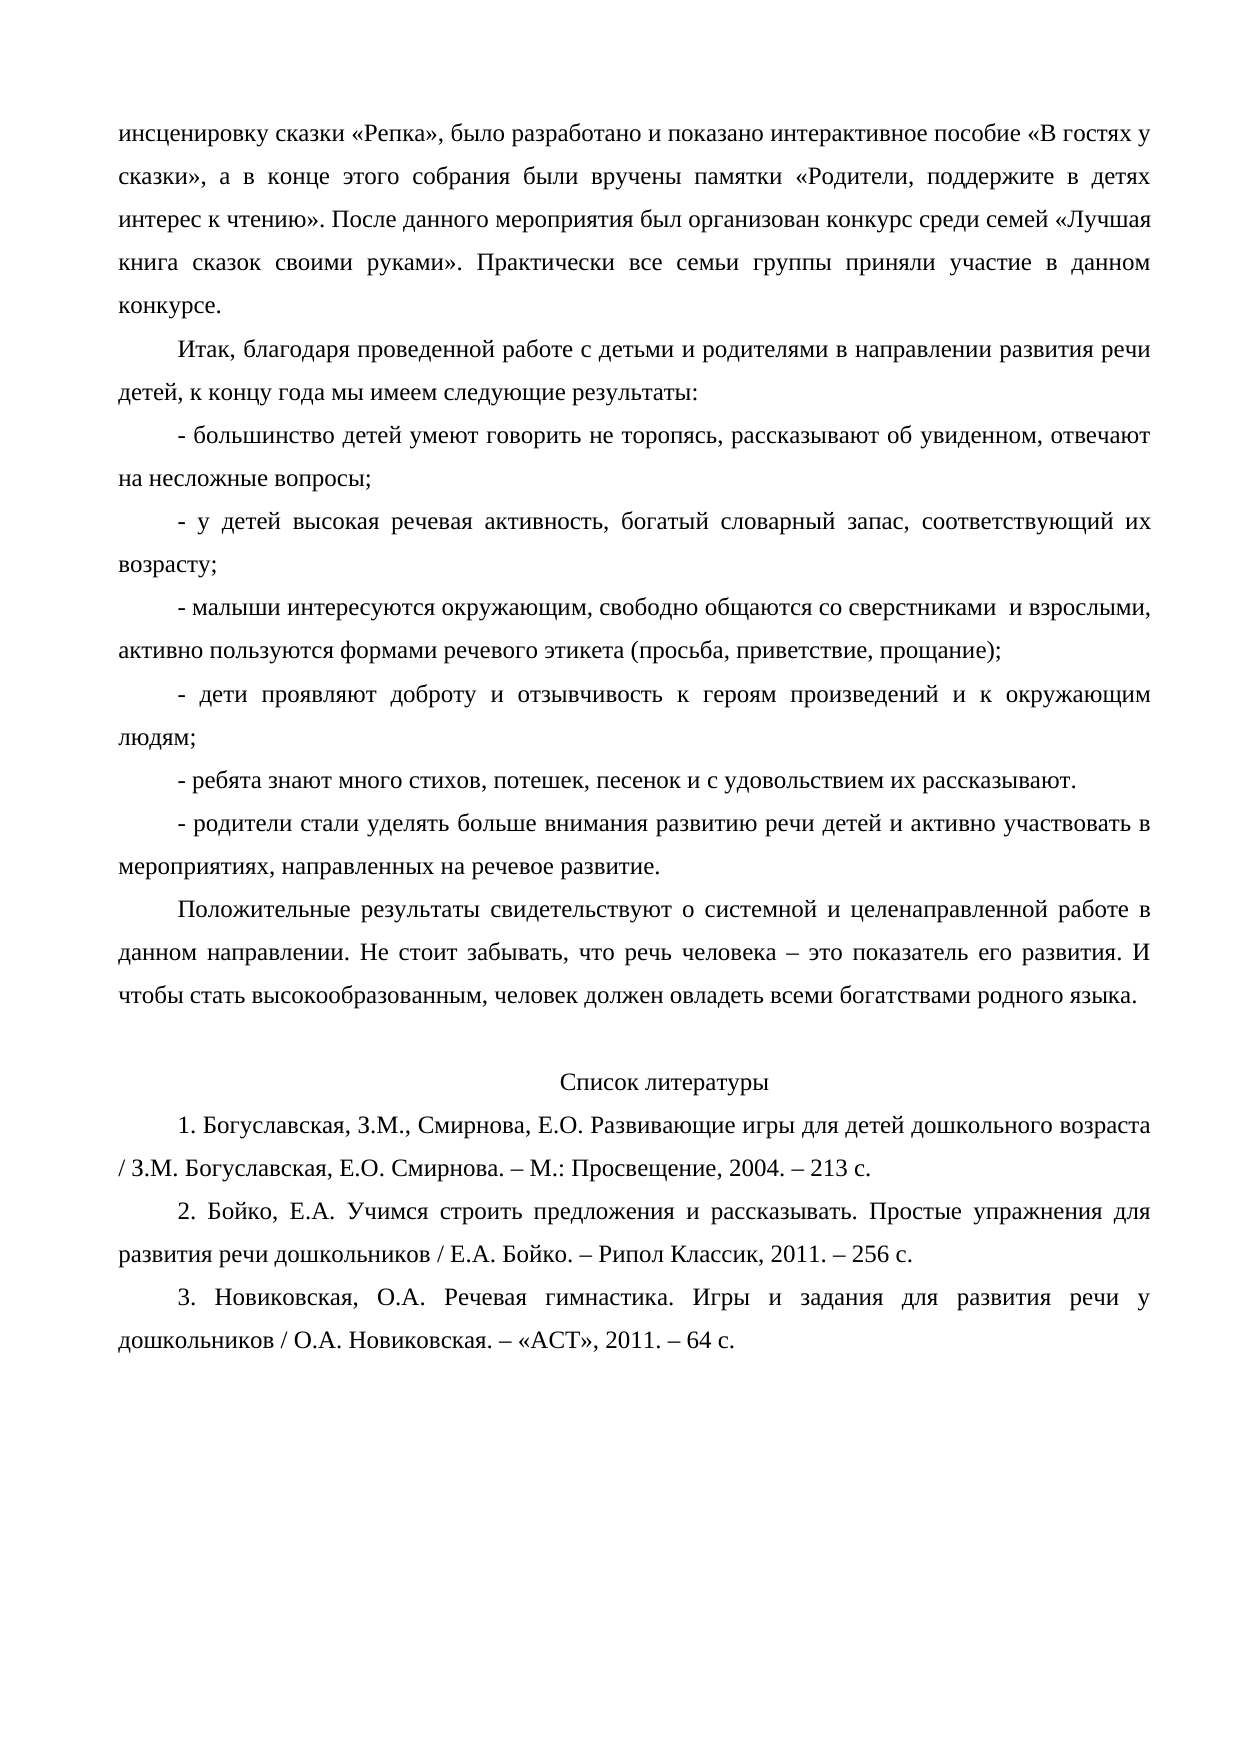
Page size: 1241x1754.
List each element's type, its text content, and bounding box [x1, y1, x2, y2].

text 3. Новиковская, О.А. Речевая гимнастика. Игры и задания для развития речи у дошкольников / О.А. Новиковская. – «АСТ», 2011. – 64 с. [118, 1282, 1152, 1354]
text - дети проявляют доброту и отзывчивость к героям произведений и к окружающим людям; [118, 679, 1152, 751]
text - большинство детей умеют говорить не торопясь, рассказывают об увиденном, отвечают на несложные вопросы; [118, 420, 1152, 492]
text - у детей высокая речевая активность, богатый словарный запас, соответствующий их возрасту; [118, 506, 1152, 578]
text 2. Бойко, Е.А. Учимся строить предложения и рассказывать. Простые упражнения для развития речи дошкольников / Е.А. Бойко. – Рипол Классик, 2011. – 256 с. [118, 1196, 1152, 1268]
text Положительные результаты свидетельствуют о системной и целенаправленной работе в данном направлении. Не стоит забывать, что речь человека – это показатель его развития. И чтобы стать высокообразованным, человек должен овладеть всеми богатствами родного языка. [118, 894, 1152, 1009]
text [118, 118, 1152, 319]
text - родители стали уделять больше внимания развитию речи детей и активно участвовать в мероприятиях, направленных на речевое развитие. [118, 808, 1152, 880]
text Список литературы [118, 1067, 1152, 1096]
text - ребята знают много стихов, потешек, песенок и с удовольствием их рассказывают. [118, 765, 1152, 794]
text - малыши интересуются окружающим, свободно общаются со сверстниками и взрослыми, активно пользуются формами речевого этикета (просьба, приветствие, прощание); [118, 592, 1152, 664]
text 1. Богуславская, З.М., Смирнова, Е.О. Развивающие игры для детей дошкольного возраста / З.М. Богуславская, Е.О. Смирнова. – М.: Просвещение, 2004. – 213 с. [118, 1110, 1152, 1182]
text Итак, благодаря проведенной работе с детьми и родителями в направлении развития речи детей, к концу года мы имеем следующие результаты: [118, 334, 1152, 406]
